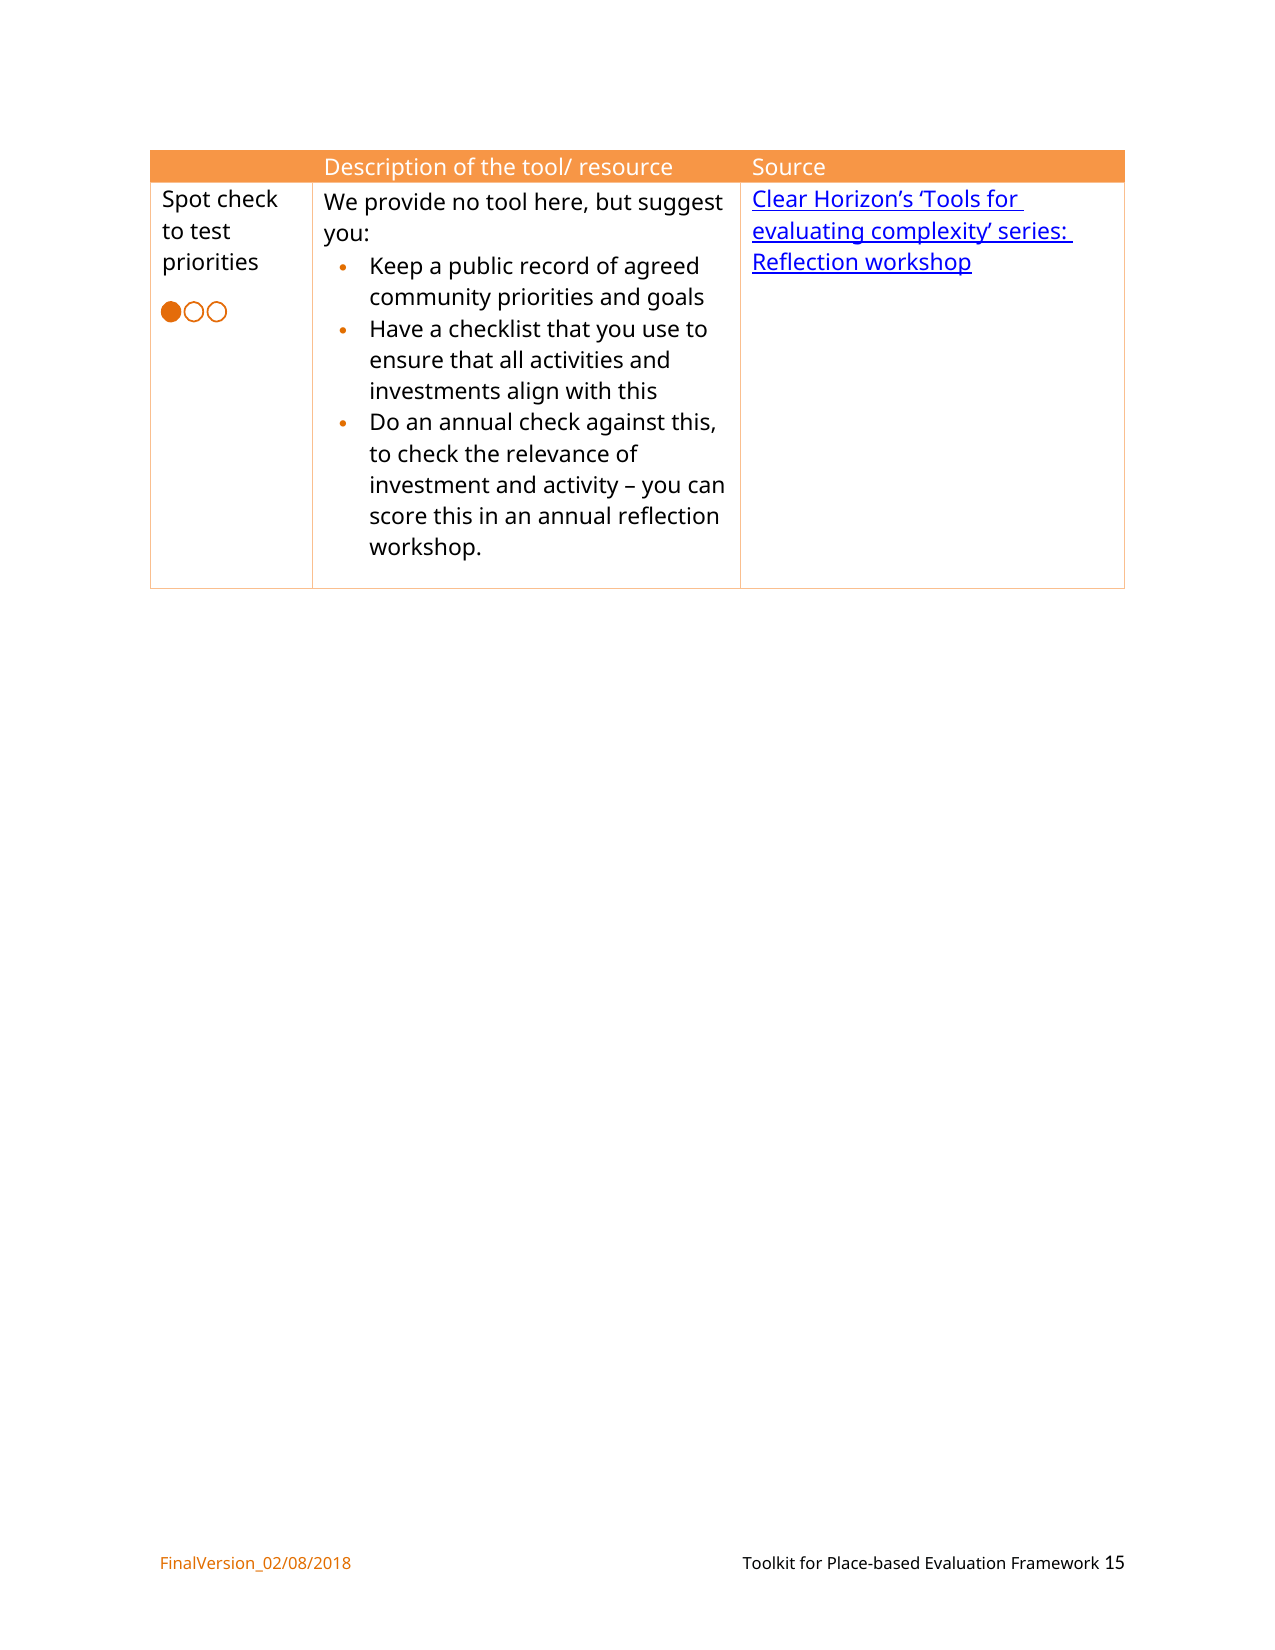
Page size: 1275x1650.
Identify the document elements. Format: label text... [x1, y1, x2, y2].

table_cell Spot check to test priorities [151, 183, 312, 587]
table_header [151, 151, 312, 182]
table_cell Clear Horizon’s ‘Tools for evaluating complexity’ series: Reflection workshop [741, 183, 1124, 587]
table_header Source [741, 151, 1124, 182]
table_cell We provide no tool here, but suggest you: Keep a public record of agreed community priorities and goals Have a checklist that you use to ensure that all activities and investments align with this Do an annual check against this, to check the relevance of investment and activity – you can score this in an annual reflection workshop. [313, 183, 740, 587]
table_header Description of the tool/ resource [313, 151, 740, 182]
